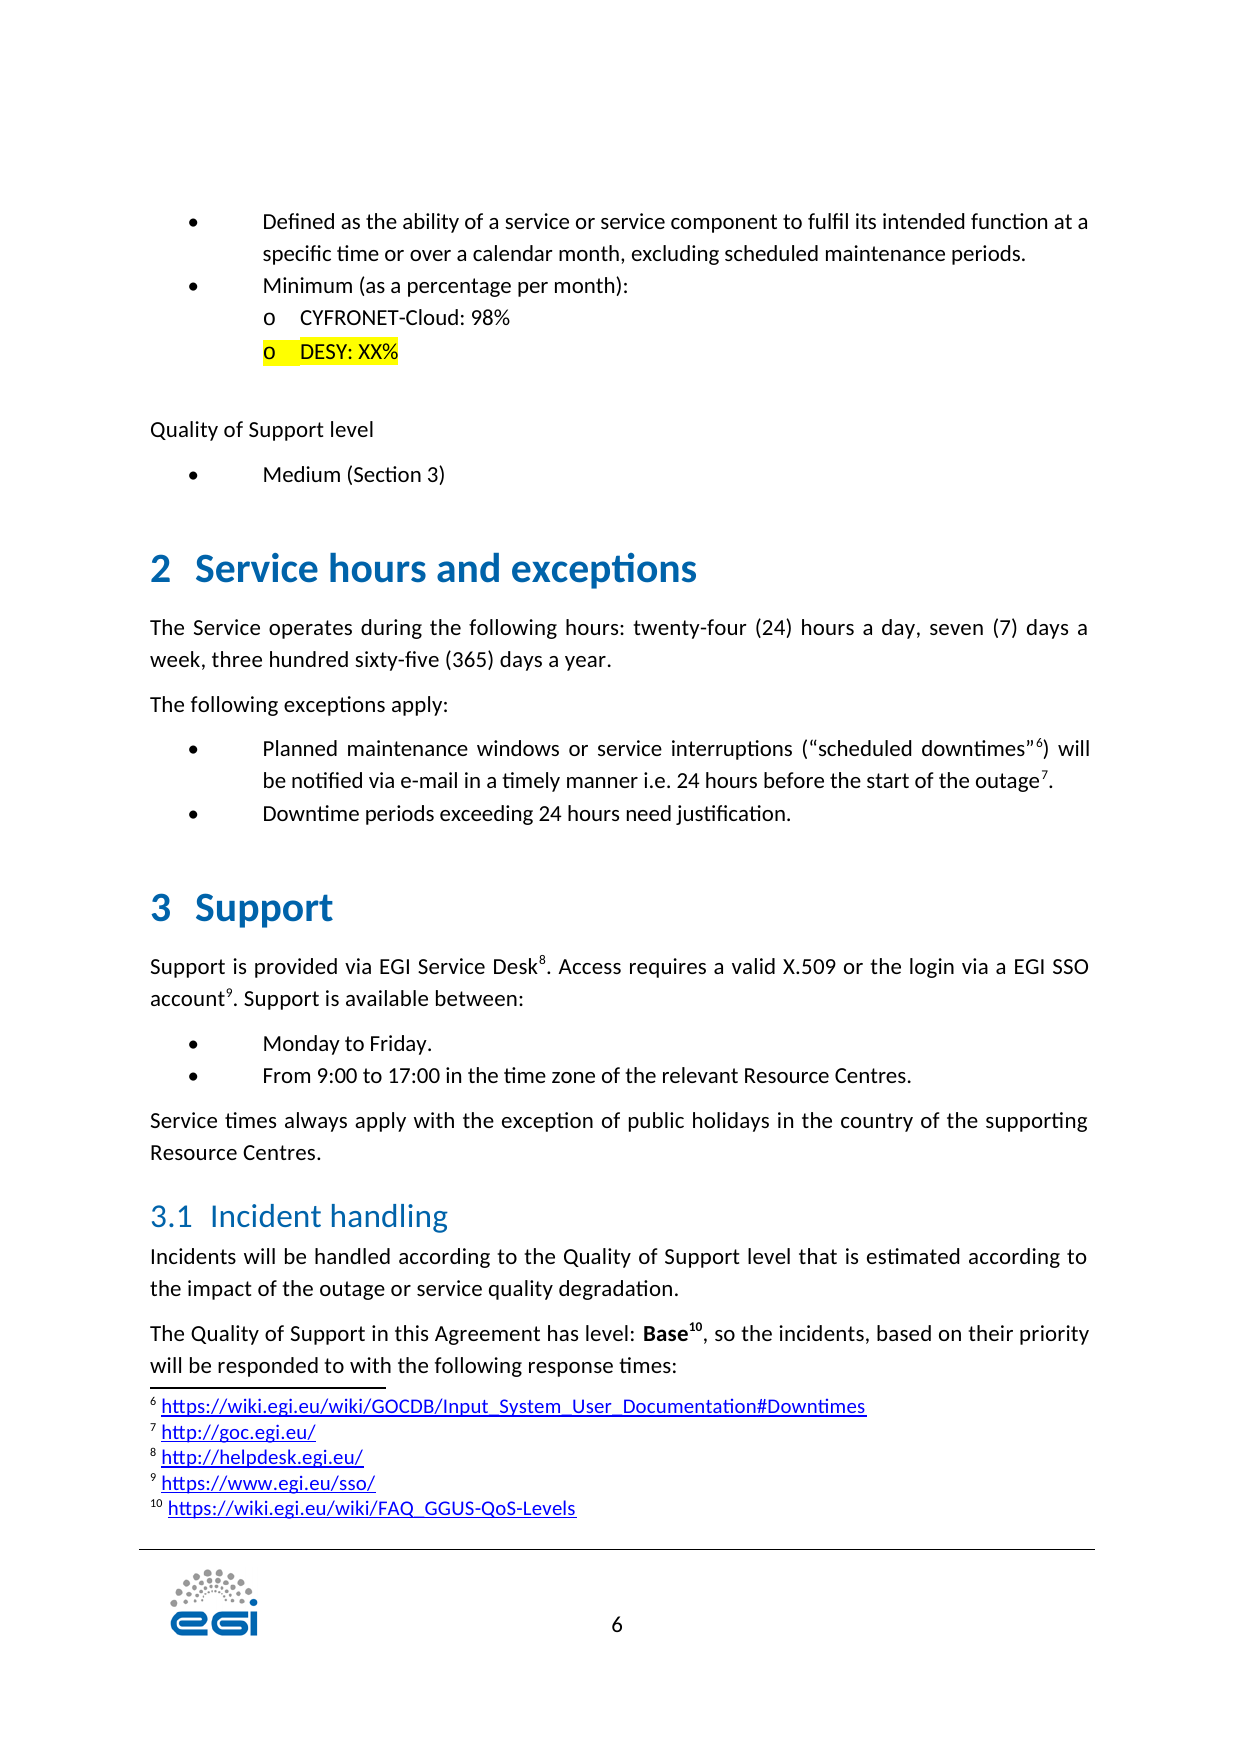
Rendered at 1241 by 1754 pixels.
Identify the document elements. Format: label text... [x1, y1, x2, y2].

list Minimum (as a percentage per month): [187, 271, 1090, 299]
list DESY: XX% [300, 337, 1090, 366]
list CYFRONET-Cloud: 98% [262, 303, 1090, 332]
text Support is provided via EGI Service Desk. Access requires a valid X.509 or the login via a EGI SSO account. Support is available between: [150, 952, 1090, 1012]
list Downtime periods exceeding 24 hours need justification. [187, 799, 1090, 827]
text Incidents will be handled according to the Quality of Support level that is estimated according to the impact of the outage or service quality degradation. [150, 1242, 1090, 1302]
subtitle Support [150, 881, 1090, 932]
subtitle Service hours and exceptions [150, 542, 1090, 593]
text The following exceptions apply: [150, 690, 1090, 718]
list Medium (Section 3) [187, 460, 1090, 488]
text Service times always apply with the exception of public holidays in the country of the supporting Resource Centres. [150, 1106, 1090, 1166]
text Quality of Support level [150, 415, 1090, 443]
subtitle Incident handling [150, 1195, 1090, 1236]
list Planned maintenance windows or service interruptions (“scheduled downtimes”) will be notified via e-mail in a timely manner i.e. 24 hours before the start of the outage. [187, 734, 1090, 795]
text The Service operates during the following hours: twenty-four (24) hours a day, seven (7) days a week, three hundred sixty-five (365) days a year. [150, 613, 1090, 673]
list DESY: XX% [262, 337, 300, 366]
picture [150, 1567, 276, 1638]
list Defined as the ability of a service or service component to fulfil its intended function at a specific time or over a calendar month, excluding scheduled maintenance periods. [187, 207, 1090, 267]
text The Quality of Support in this Agreement has level: Base, so the incidents, based on their priority will be responded to with the following response times: [150, 1319, 1090, 1379]
list Monday to Friday. [187, 1029, 1090, 1057]
list From 9:00 to 17:00 in the time zone of the relevant Resource Centres. [187, 1061, 1090, 1089]
